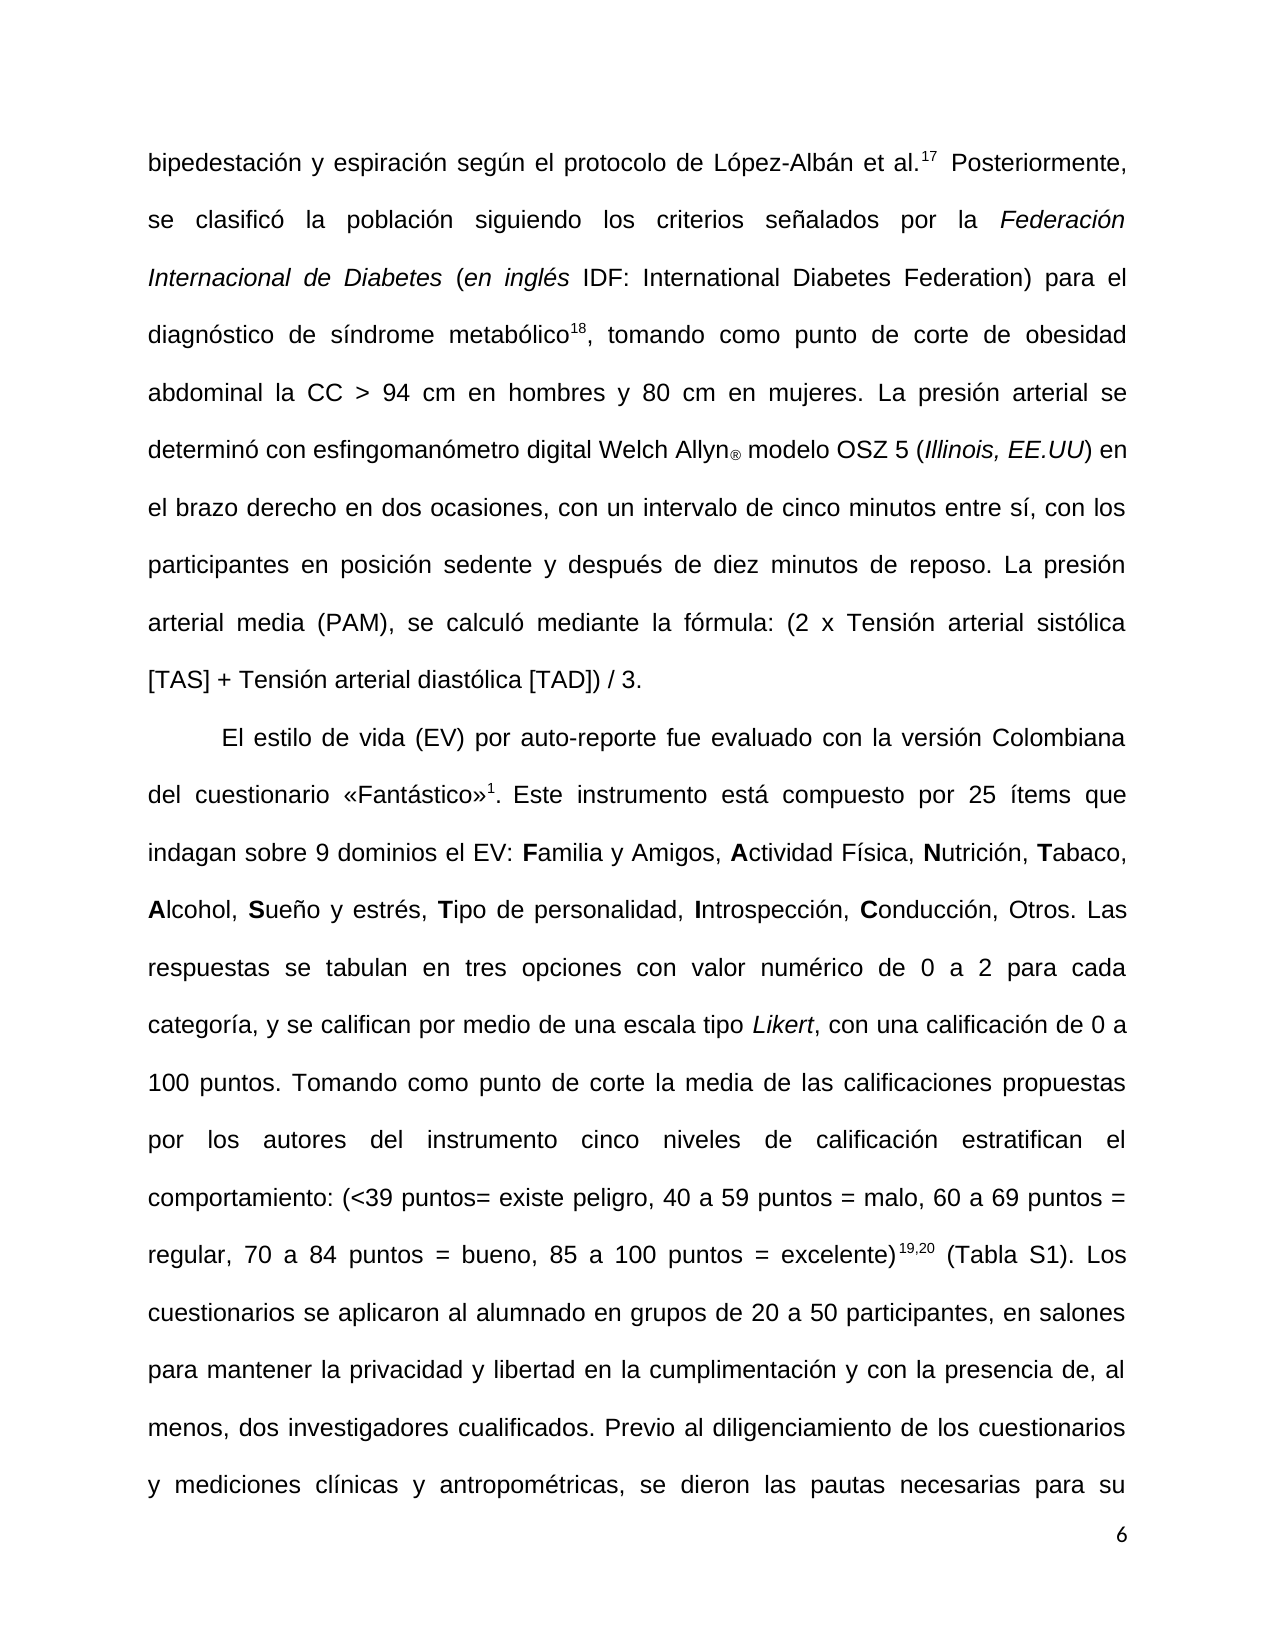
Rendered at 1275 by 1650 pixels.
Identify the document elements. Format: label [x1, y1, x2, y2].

text [148, 148, 1127, 694]
text [148, 723, 1127, 1499]
